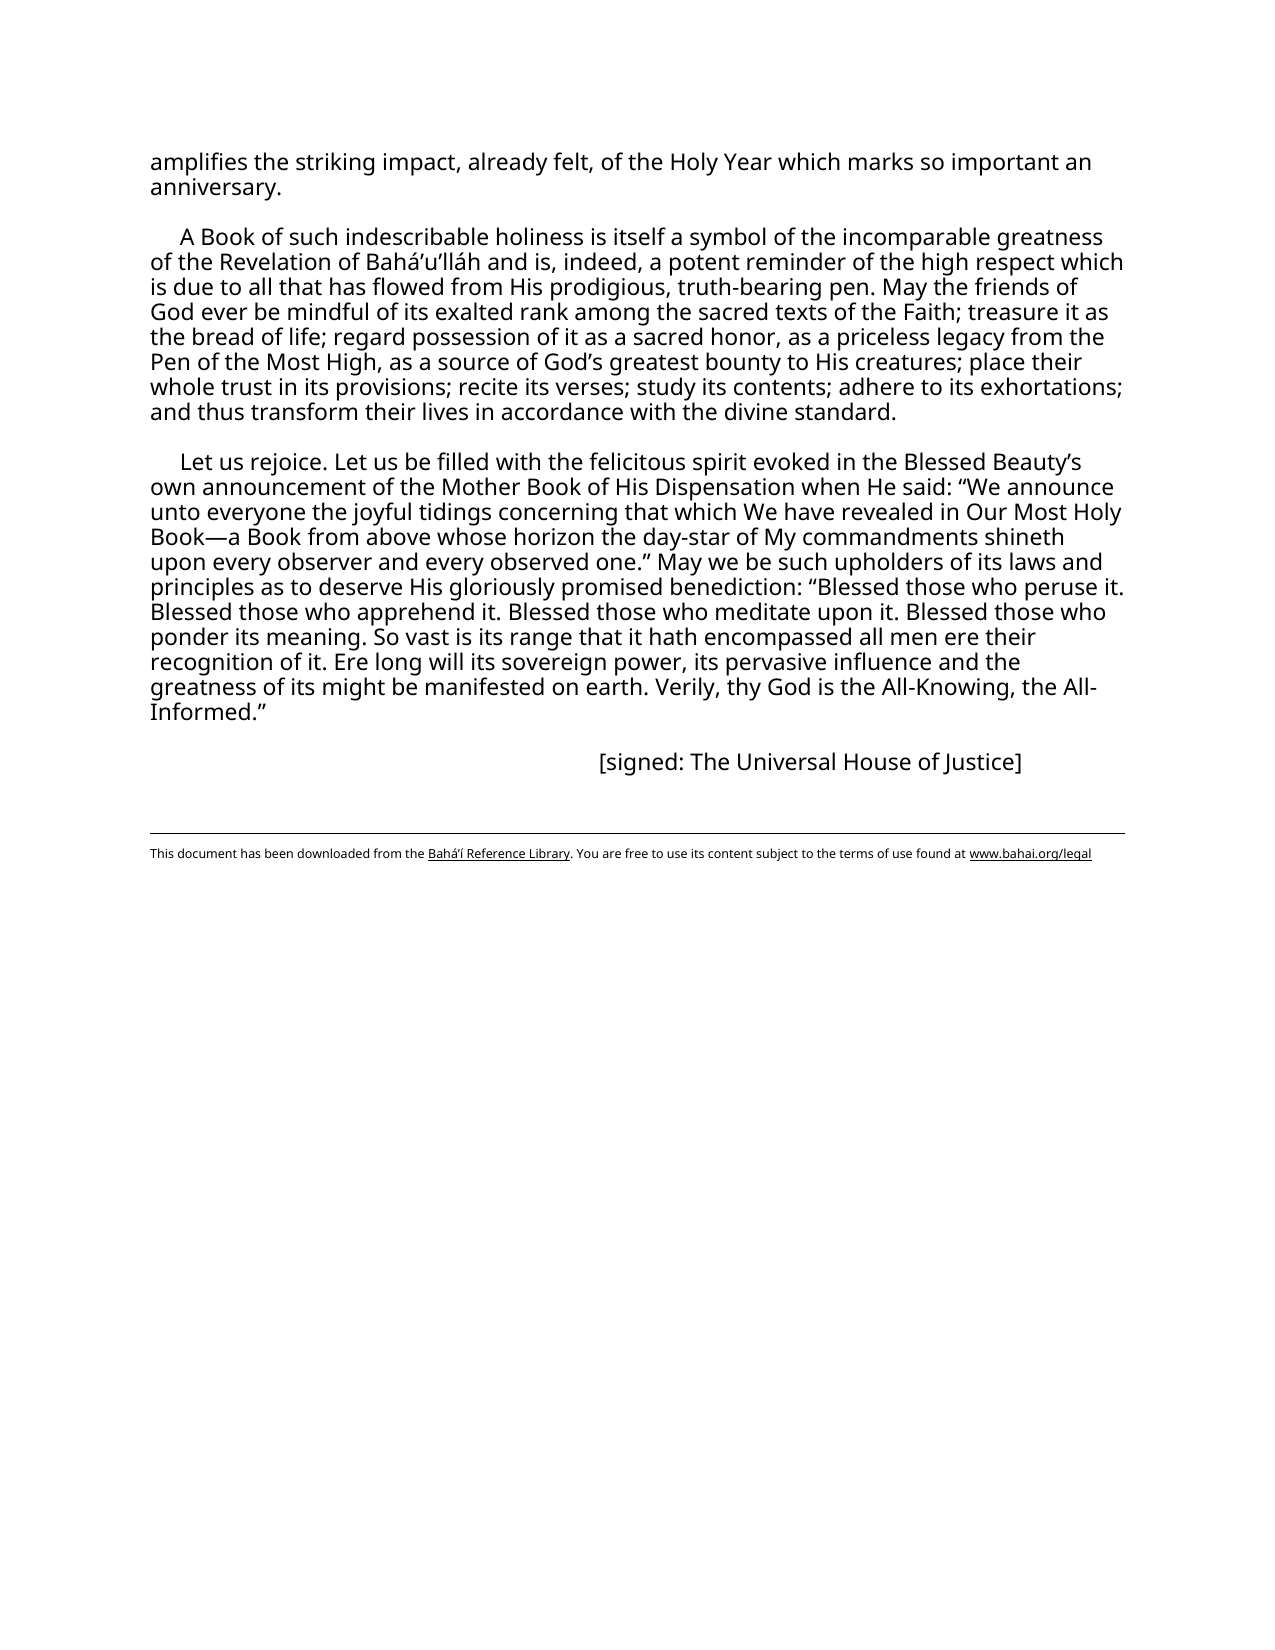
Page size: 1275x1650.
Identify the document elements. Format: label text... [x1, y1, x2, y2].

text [150, 150, 1125, 200]
text This document has been downloaded from the Bahá’í Reference Library. You are free to use its content subject to the terms of use found at www.bahai.org/legal [150, 839, 1125, 864]
text Let us rejoice. Let us be filled with the felicitous spirit evoked in the Blessed Beauty’s own announcement of the Mother Book of His Dispensation when He said: “We announce unto everyone the joyful tidings concerning that which We have revealed in Our Most Holy Book—a Book from above whose horizon the day-star of My commandments shineth upon every observer and every observed one.” May we be such upholders of its laws and principles as to deserve His gloriously promised benediction: “Blessed those who peruse it. Blessed those who apprehend it. Blessed those who meditate upon it. Blessed those who ponder its meaning. So vast is its range that it hath encompassed all men ere their recognition of it. Ere long will its sovereign power, its pervasive influence and the greatness of its might be manifested on earth. Verily, thy God is the All-Knowing, the All-Informed.” [150, 450, 1125, 725]
text [signed: The Universal House of Justice] [598, 750, 1125, 775]
text A Book of such indescribable holiness is itself a symbol of the incomparable greatness of the Revelation of Bahá’u’lláh and is, indeed, a potent reminder of the high respect which is due to all that has flowed from His prodigious, truth-bearing pen. May the friends of God ever be mindful of its exalted rank among the sacred texts of the Faith; treasure it as the bread of life; regard possession of it as a sacred honor, as a priceless legacy from the Pen of the Most High, as a source of God’s greatest bounty to His creatures; place their whole trust in its provisions; recite its verses; study its contents; adhere to its exhortations; and thus transform their lives in accordance with the divine standard. [150, 225, 1125, 425]
